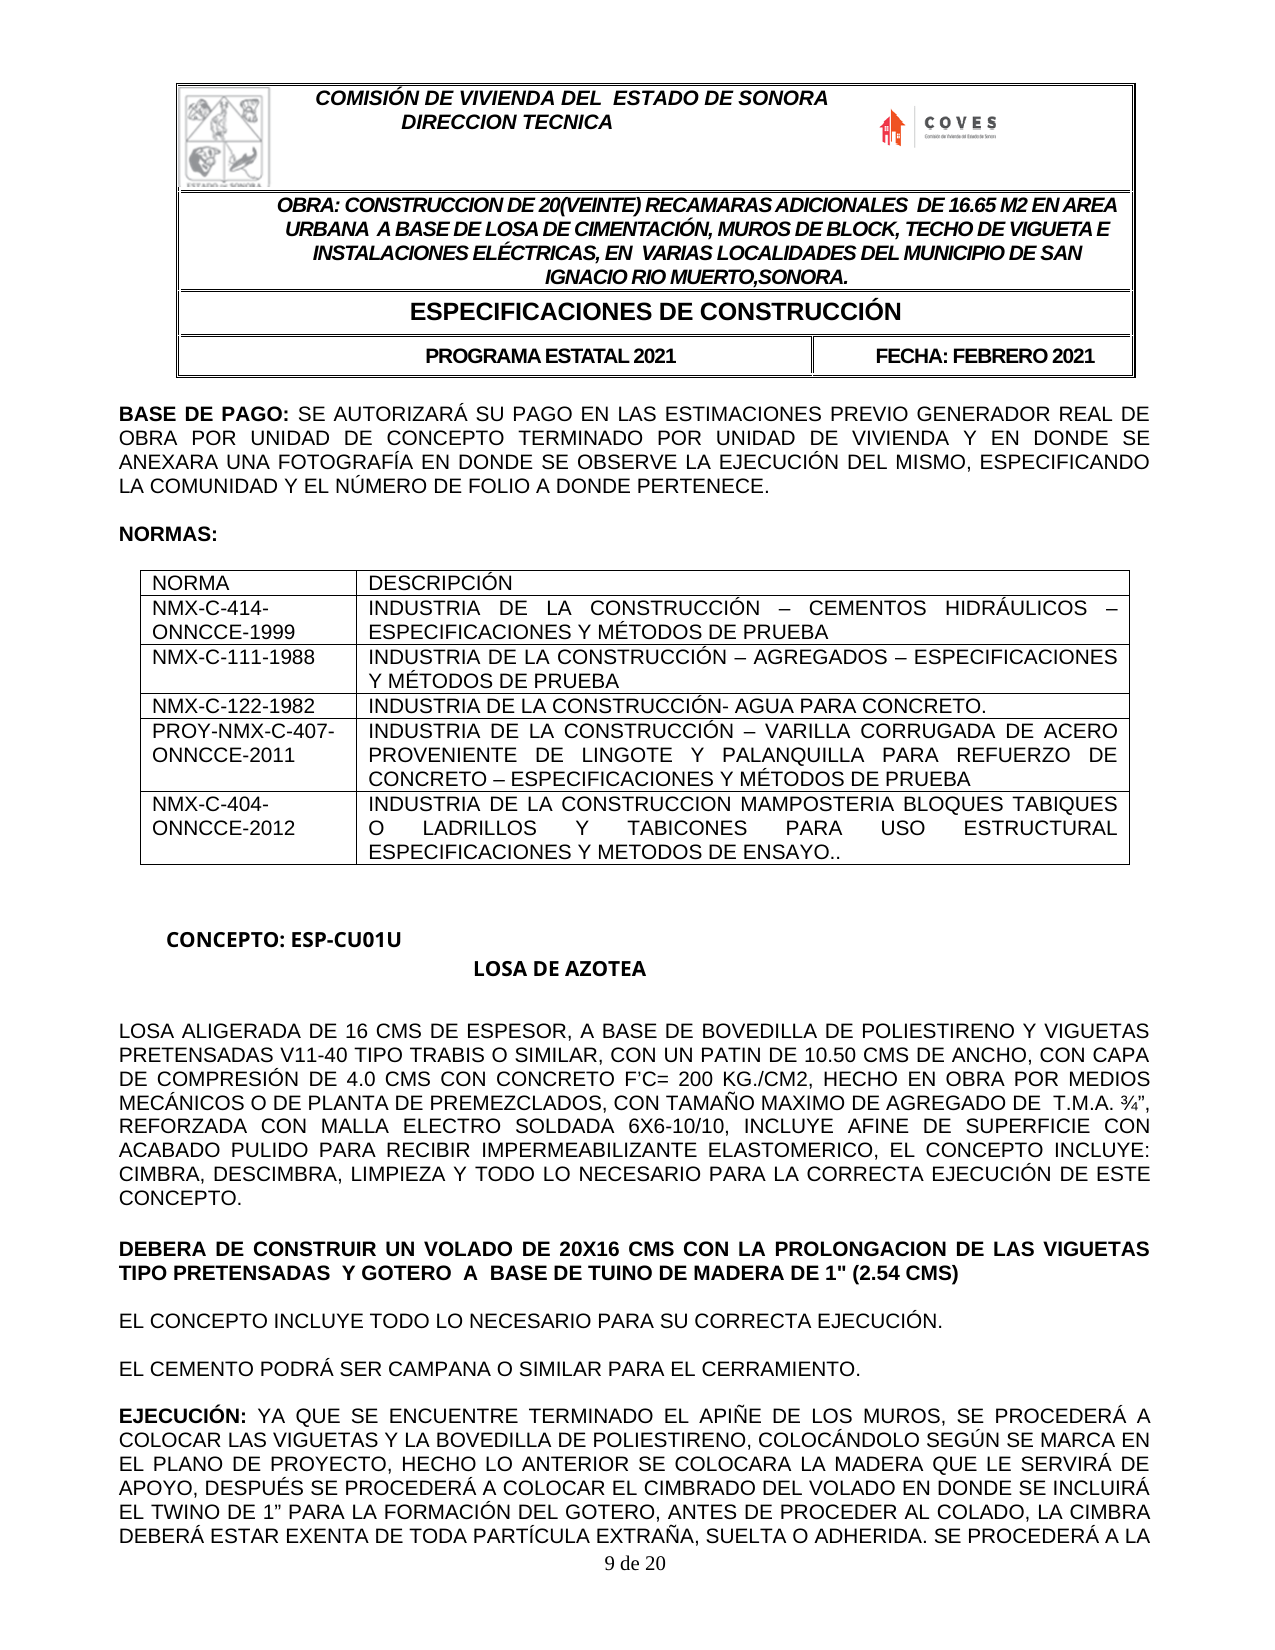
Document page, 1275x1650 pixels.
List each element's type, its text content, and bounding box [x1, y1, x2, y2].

table_cell INDUSTRIA DE LA CONSTRUCCIÓN – AGREGADOS – ESPECIFICACIONES Y MÉTODOS DE PRUEBA [357, 645, 1129, 693]
table_cell INDUSTRIA DE LA CONSTRUCCIÓN – CEMENTOS HIDRÁULICOS – ESPECIFICACIONES Y MÉTODOS DE PRUEBA [357, 596, 1129, 644]
text BASE DE PAGO: SE AUTORIZARÁ SU PAGO EN LAS ESTIMACIONES PREVIO GENERADOR REAL DE OBRA POR UNIDAD DE CONCEPTO TERMINADO POR UNIDAD DE VIVIENDA Y EN DONDE SE ANEXARA UNA FOTOGRAFÍA EN DONDE SE OBSERVE LA EJECUCIÓN DEL MISMO, ESPECIFICANDO LA COMUNIDAD Y EL NÚMERO DE FOLIO A DONDE PERTENECE. [118, 402, 1152, 498]
table_cell NMX-C-122-1982 [141, 694, 356, 718]
table_header DESCRIPCIÓN [357, 571, 1129, 595]
table_header CONCEPTO: ESP-CU01U [111, 913, 466, 994]
text NORMAS: [118, 522, 1152, 546]
table_cell NMX-C-414-ONNCCE-1999 [141, 596, 356, 644]
table_cell NMX-C-111-1988 [141, 645, 356, 693]
text EL CONCEPTO INCLUYE TODO LO NECESARIO PARA SU CORRECTA EJECUCIÓN. [118, 1308, 1152, 1332]
table_header LOSA DE AZOTEA [466, 913, 1063, 994]
table_header NORMA [141, 571, 356, 595]
table_cell NMX-C-404-ONNCCE-2012 [141, 792, 356, 864]
text EL CEMENTO PODRÁ SER CAMPANA O SIMILAR PARA EL CERRAMIENTO. [118, 1356, 1152, 1380]
text LOSA ALIGERADA DE 16 CMS DE ESPESOR, A BASE DE BOVEDILLA DE POLIESTIRENO Y VIGUETAS PRETENSADAS V11-40 TIPO TRABIS O SIMILAR, CON UN PATIN DE 10.50 CMS DE ANCHO, CON CAPA DE COMPRESIÓN DE 4.0 CMS CON CONCRETO F’C= 200 KG./CM2, HECHO EN OBRA POR MEDIOS MECÁNICOS O DE PLANTA DE PREMEZCLADOS, CON TAMAÑO MAXIMO DE AGREGADO DE T.M.A. ¾”, REFORZADA CON MALLA ELECTRO SOLDADA 6X6-10/10, INCLUYE AFINE DE SUPERFICIE CON ACABADO PULIDO PARA RECIBIR IMPERMEABILIZANTE ELASTOMERICO, EL CONCEPTO INCLUYE: CIMBRA, DESCIMBRA, LIMPIEZA Y TODO LO NECESARIO PARA LA CORRECTA EJECUCIÓN DE ESTE CONCEPTO. [118, 1018, 1152, 1210]
table_cell INDUSTRIA DE LA CONSTRUCCIÓN – VARILLA CORRUGADA DE ACERO PROVENIENTE DE LINGOTE Y PALANQUILLA PARA REFUERZO DE CONCRETO – ESPECIFICACIONES Y MÉTODOS DE PRUEBA [357, 719, 1129, 791]
table_cell INDUSTRIA DE LA CONSTRUCCION MAMPOSTERIA BLOQUES TABIQUES O LADRILLOS Y TABICONES PARA USO ESTRUCTURAL ESPECIFICACIONES Y METODOS DE ENSAYO.. [357, 792, 1129, 864]
picture [867, 86, 1004, 156]
text DEBERA DE CONSTRUIR UN VOLADO DE 20X16 CMS CON LA PROLONGACION DE LAS VIGUETAS TIPO PRETENSADAS Y GOTERO A BASE DE TUINO DE MADERA DE 1" (2.54 CMS) [118, 1237, 1152, 1284]
table_cell INDUSTRIA DE LA CONSTRUCCIÓN- AGUA PARA CONCRETO. [357, 694, 1129, 718]
table_cell PROY-NMX-C-407-ONNCCE-2011 [141, 719, 356, 791]
